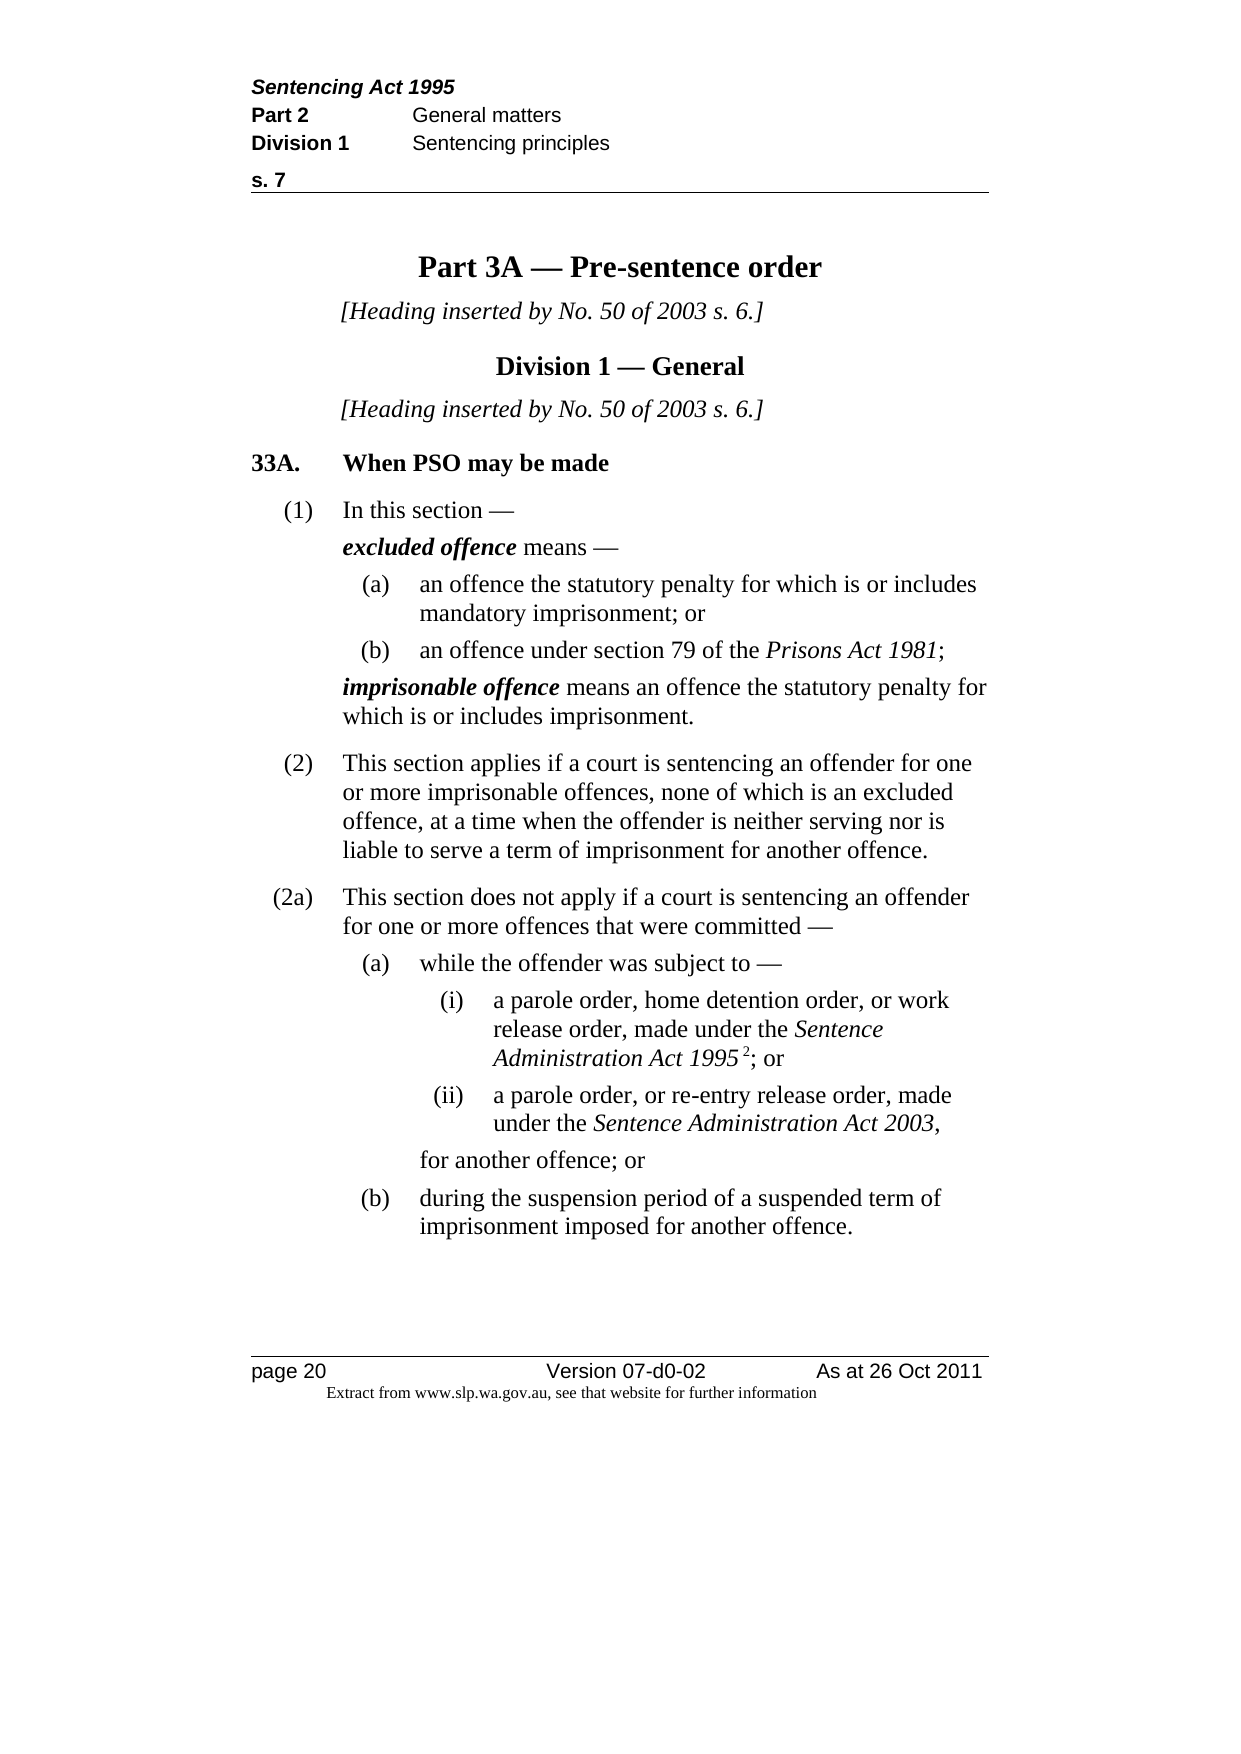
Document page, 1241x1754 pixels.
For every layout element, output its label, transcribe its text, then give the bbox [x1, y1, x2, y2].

text (1) In this section — [251, 495, 989, 524]
subtitle [Heading inserted by No. 50 of 2003 s. 6.] [251, 296, 989, 325]
text (b) an offence under section 79 of the Prisons Act 1981; [251, 635, 989, 664]
text excluded offence means — [251, 532, 989, 561]
text (i) a parole order, home detention order, or work release order, made under the Sentence Administration Act 1995 2; or [251, 985, 989, 1071]
text (a) while the offender was subject to — [251, 948, 989, 977]
text (2) This section applies if a court is sentencing an offender for one or more imprisonable offences, none of which is an excluded offence, at a time when the offender is neither serving nor is liable to serve a term of imprisonment for another offence. [251, 748, 989, 863]
text (2a) This section does not apply if a court is sentencing an offender for one or more offences that were committed — [251, 882, 989, 940]
text for another offence; or [251, 1146, 989, 1174]
subtitle Part 3A — Pre-sentence order [251, 248, 989, 284]
text (ii) a parole order, or re-entry release order, made under the Sentence Administration Act 2003, [251, 1080, 989, 1137]
text (a) an offence the statutory penalty for which is or includes mandatory imprisonment; or [251, 569, 989, 627]
text (b) during the suspension period of a suspended term of imprisonment imposed for another offence. [251, 1183, 989, 1240]
subtitle Division 1 — General [251, 350, 989, 381]
text imprisonable offence means an offence the statutory penalty for which is or includes imprisonment. [251, 672, 989, 730]
subtitle 33A. When PSO may be made [251, 448, 989, 476]
subtitle [Heading inserted by No. 50 of 2003 s. 6.] [251, 394, 989, 423]
